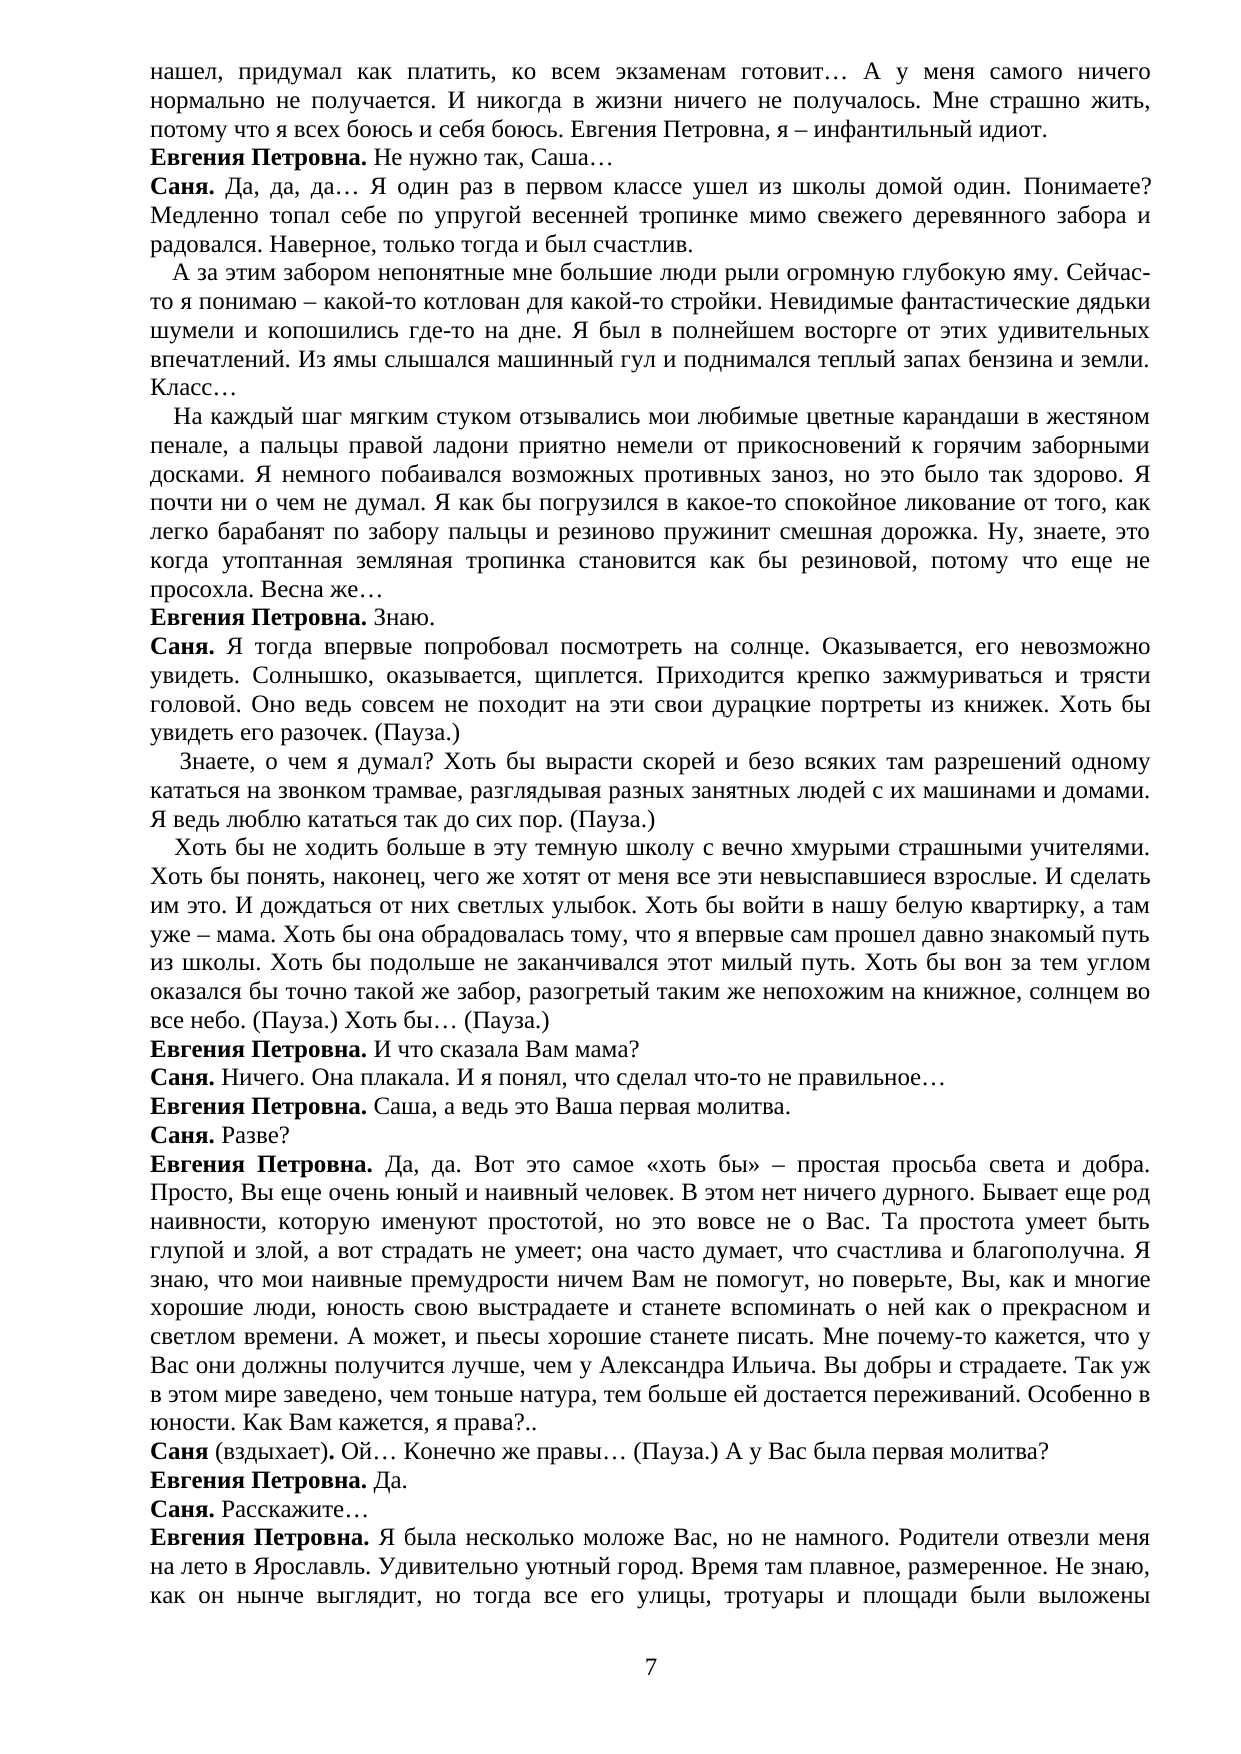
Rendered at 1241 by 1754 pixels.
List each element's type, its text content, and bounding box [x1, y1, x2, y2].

text На каждый шаг мягким стуком отзывались мои любимые цветные карандаши в жестяном пенале, а пальцы правой ладони приятно немели от прикосновений к горячим заборными досками. Я немного побаивался возможных противных заноз, но это было так здорово. Я почти ни о чем не думал. Я как бы погрузился в какое-то спокойное ликование от того, как легко барабанят по забору пальцы и резиново пружинит смешная дорожка. Ну, знаете, это когда утоптанная земляная тропинка становится как бы резиновой, потому что еще не просохла. Весна же… [150, 401, 1152, 602]
text Евгения Петровна. Саша, а ведь это Ваша первая молитва. [150, 1091, 1152, 1120]
text Евгения Петровна. Да, да. Вот это самое «хоть бы» – простая просьба света и добра. Просто, Вы еще очень юный и наивный человек. В этом нет ничего дурного. Бывает еще род наивности, которую именуют простотой, но это вовсе не о Вас. Та простота умеет быть глупой и злой, а вот страдать не умеет; она часто думает, что счастлива и благополучна. Я знаю, что мои наивные премудрости ничем Вам не помогут, но поверьте, Вы, как и многие хорошие люди, юность свою выстрадаете и станете вспоминать о ней как о прекрасном и светлом времени. А может, и пьесы хорошие станете писать. Мне почему-то кажется, что у Вас они должны получится лучше, чем у Александра Ильича. Вы добры и страдаете. Так уж в этом мире заведено, чем тоньше натура, тем больше ей достается переживаний. Особенно в юности. Как Вам кажется, я права?.. [150, 1149, 1152, 1436]
text Саня. Ничего. Она плакала. И я понял, что сделал что-то не правильное… [150, 1062, 1152, 1091]
text Евгения Петровна. Да. [150, 1465, 1152, 1494]
text А за этим забором непонятные мне большие люди рыли огромную глубокую яму. Сейчас-то я понимаю – какой-то котлован для какой-то стройки. Невидимые фантастические дядьки шумели и копошились где-то на дне. Я был в полнейшем восторге от этих удивительных впечатлений. Из ямы слышался машинный гул и поднимался теплый запах бензина и земли. Класс… [150, 257, 1152, 401]
text Саня. Да, да, да… Я один раз в первом классе ушел из школы домой один. Понимаете? Медленно топал себе по упругой весенней тропинке мимо свежего деревянного забора и радовался. Наверное, только тогда и был счастлив. [150, 171, 1152, 257]
text Знаете, о чем я думал? Хоть бы вырасти скорей и безо всяких там разрешений одному кататься на звонком трамвае, разглядывая разных занятных людей с их машинами и домами. Я ведь люблю кататься так до сих пор. (Пауза.) [150, 746, 1152, 832]
text Саня. Расскажите… [150, 1494, 1152, 1522]
text Евгения Петровна. Не нужно так, Саша… [150, 142, 1152, 171]
text Евгения Петровна. Знаю. [150, 602, 1152, 631]
text Саня. Я тогда впервые попробовал посмотреть на солнце. Оказывается, его невозможно увидеть. Солнышко, оказывается, щиплется. Приходится крепко зажмуриваться и трясти головой. Оно ведь совсем не походит на эти свои дурацкие портреты из книжек. Хоть бы увидеть его разочек. (Пауза.) [150, 631, 1152, 746]
text Евгения Петровна. И что сказала Вам мама? [150, 1034, 1152, 1062]
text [150, 56, 1152, 142]
text Саня. Разве? [150, 1120, 1152, 1149]
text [150, 1522, 1152, 1609]
text Саня (вздыхает). Ой… Конечно же правы… (Пауза.) А у Вас была первая молитва? [150, 1436, 1152, 1465]
text Хоть бы не ходить больше в эту темную школу с вечно хмурыми страшными учителями. Хоть бы понять, наконец, чего же хотят от меня все эти невыспавшиеся взрослые. И сделать им это. И дождаться от них светлых улыбок. Хоть бы войти в нашу белую квартирку, а там уже – мама. Хоть бы она обрадовалась тому, что я впервые сам прошел давно знакомый путь из школы. Хоть бы подольше не заканчивался этот милый путь. Хоть бы вон за тем углом оказался бы точно такой же забор, разогретый таким же непохожим на книжное, солнцем во все небо. (Пауза.) Хоть бы… (Пауза.) [150, 832, 1152, 1034]
